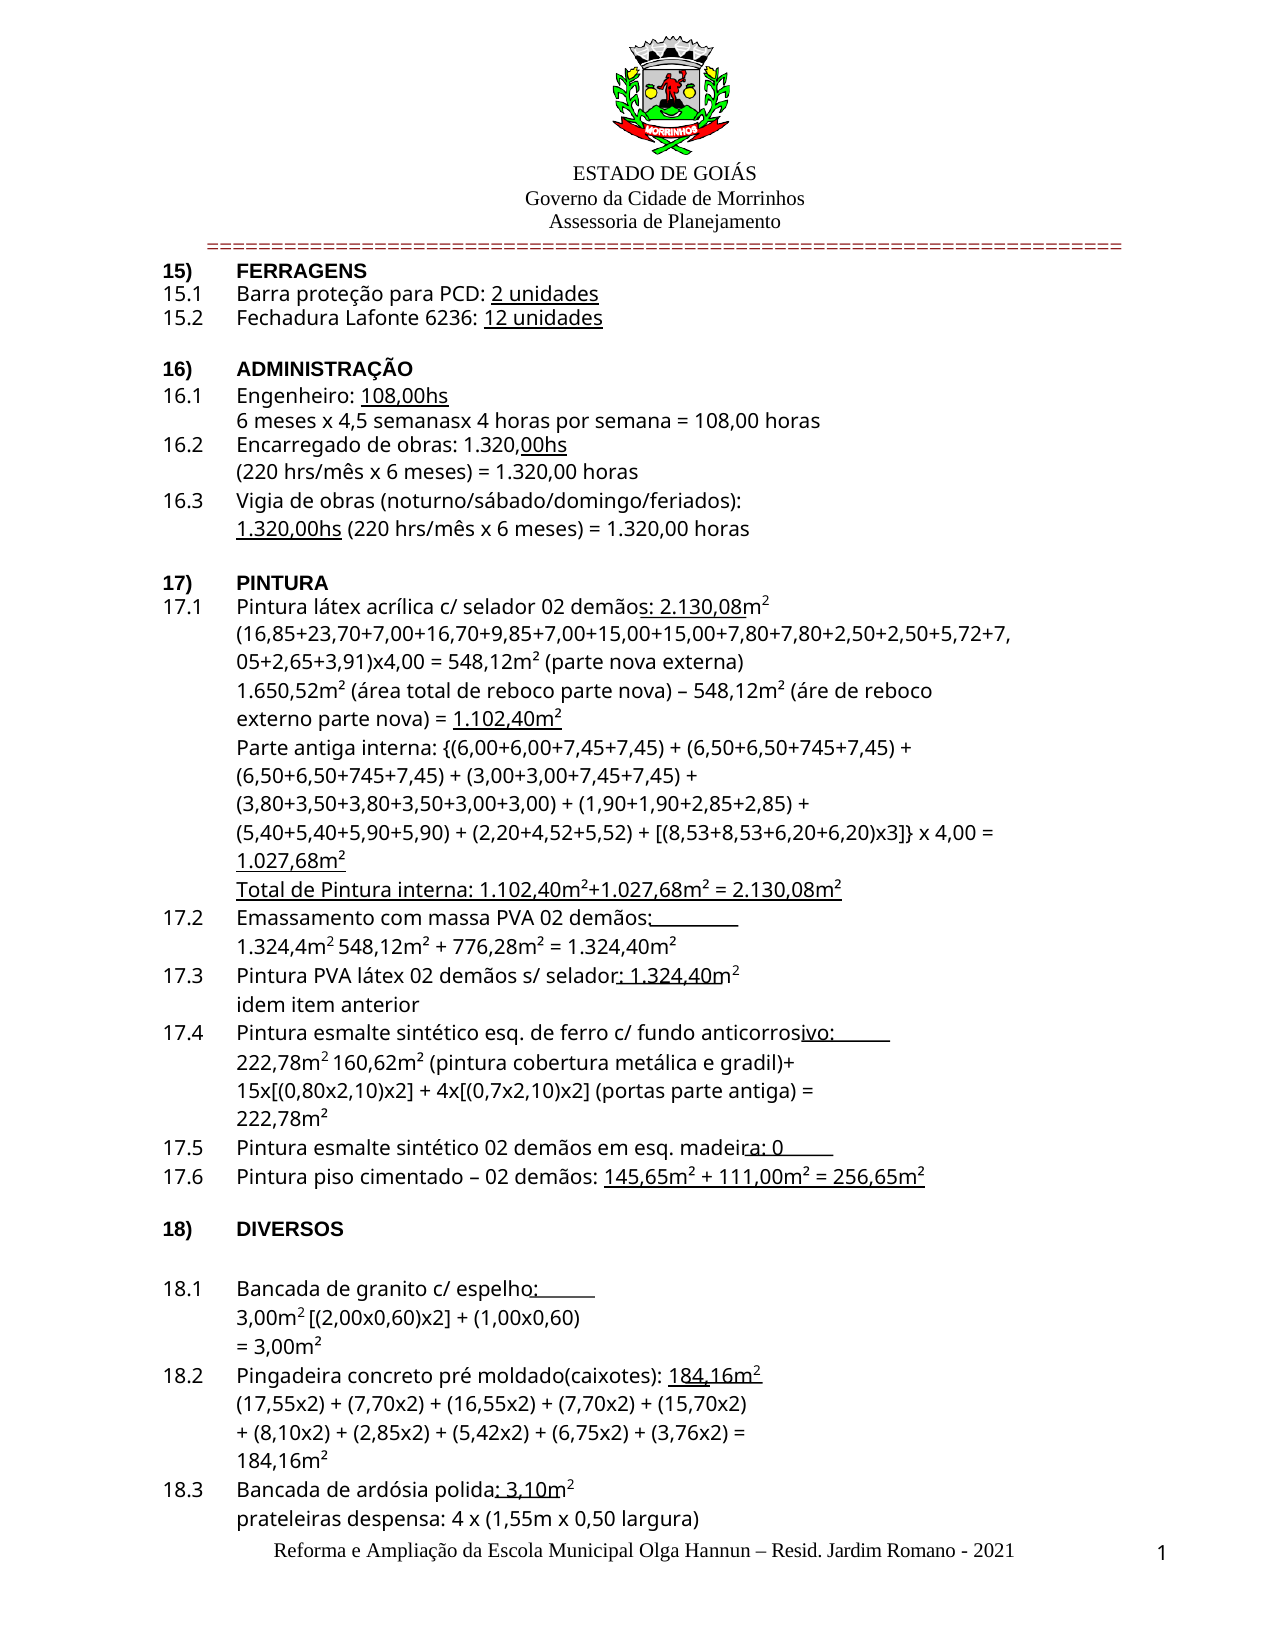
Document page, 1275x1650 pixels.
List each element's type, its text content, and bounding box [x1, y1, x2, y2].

picture [612, 36, 730, 155]
list Vigia de obras (noturno/sábado/domingo/feriados): 1.320,00hs (220 hrs/mês x 6 meses) = 1.320,00 horas [162, 486, 814, 543]
list Encarregado de obras: 1.320,00hs [162, 433, 1177, 457]
text (220 hrs/mês x 6 meses) = 1.320,00 horas [236, 457, 1177, 486]
subtitle PINTURA [162, 571, 1177, 595]
subtitle FERRAGENS [162, 258, 1177, 282]
list Barra proteção para PCD: 2 unidades [162, 282, 1177, 306]
list Pintura látex acrílica c/ selador 02 demãos: 2.130,08m2 [162, 595, 1177, 619]
list Bancada de granito c/ espelho: 3,00m2 [(2,00x0,60)x2] + (1,00x0,60) = 3,00m² [162, 1274, 594, 1360]
text Total de Pintura interna: 1.102,40m²+1.027,68m² = 2.130,08m² [236, 875, 1012, 903]
subtitle DIVERSOS [162, 1217, 1177, 1241]
text Parte antiga interna: {(6,00+6,00+7,45+7,45) + (6,50+6,50+745+7,45) + (6,50+6,50+745+7,45) + (3,00+3,00+7,45+7,45) + (3,80+3,50+3,80+3,50+3,00+3,00) + (1,90+1,90+2,85+2,85) + (5,40+5,40+5,90+5,90) + (2,20+4,52+5,52) + [(8,53+8,53+6,20+6,20)x3]} x 4,00 = 1.027,68m² [236, 733, 1012, 875]
list Pintura esmalte sintético 02 demãos em esq. madeira: 0 [162, 1133, 833, 1162]
list Bancada de ardósia polida: 3,10m2 [162, 1475, 1177, 1504]
list Pintura piso cimentado – 02 demãos: 145,65m² + 111,00m² = 256,65m² [162, 1162, 1177, 1190]
list Pingadeira concreto pré moldado(caixotes): 184,16m2 (17,55x2) + (7,70x2) + (16,55x2) + (7,70x2) + (15,70x2) + (8,10x2) + (2,85x2) + (5,42x2) + (6,75x2) + (3,76x2) = 184,16m² [162, 1360, 762, 1475]
list Pintura PVA látex 02 demãos s/ selador: 1.324,40m2 idem item anterior [162, 961, 744, 1018]
text (16,85+23,70+7,00+16,70+9,85+7,00+15,00+15,00+7,80+7,80+2,50+2,50+5,72+7,05+2,65+3,91)x4,00 = 548,12m² (parte nova externa) [236, 619, 1012, 676]
list Emassamento com massa PVA 02 demãos: 1.324,4m2 548,12m² + 776,28m² = 1.324,40m² [162, 903, 744, 961]
text 6 meses x 4,5 semanasx 4 horas por semana = 108,00 horas [236, 409, 1177, 433]
list Engenheiro: 108,00hs [162, 381, 1177, 409]
subtitle ADMINISTRAÇÃO [162, 357, 1177, 381]
text prateleiras despensa: 4 x (1,55m x 0,50 largura) [236, 1504, 1177, 1532]
list Fechadura Lafonte 6236: 12 unidades [162, 306, 1177, 330]
list Pintura esmalte sintético esq. de ferro c/ fundo anticorrosivo: 222,78m2 160,62m² (pintura cobertura metálica e gradil)+ 15x[(0,80x2,10)x2] + 4x[(0,7x2,10)x2] (portas parte antiga) = 222,78m² [162, 1018, 890, 1133]
text 1.650,52m² (área total de reboco parte nova) – 548,12m² (áre de reboco externo parte nova) = 1.102,40m² [236, 676, 1012, 733]
